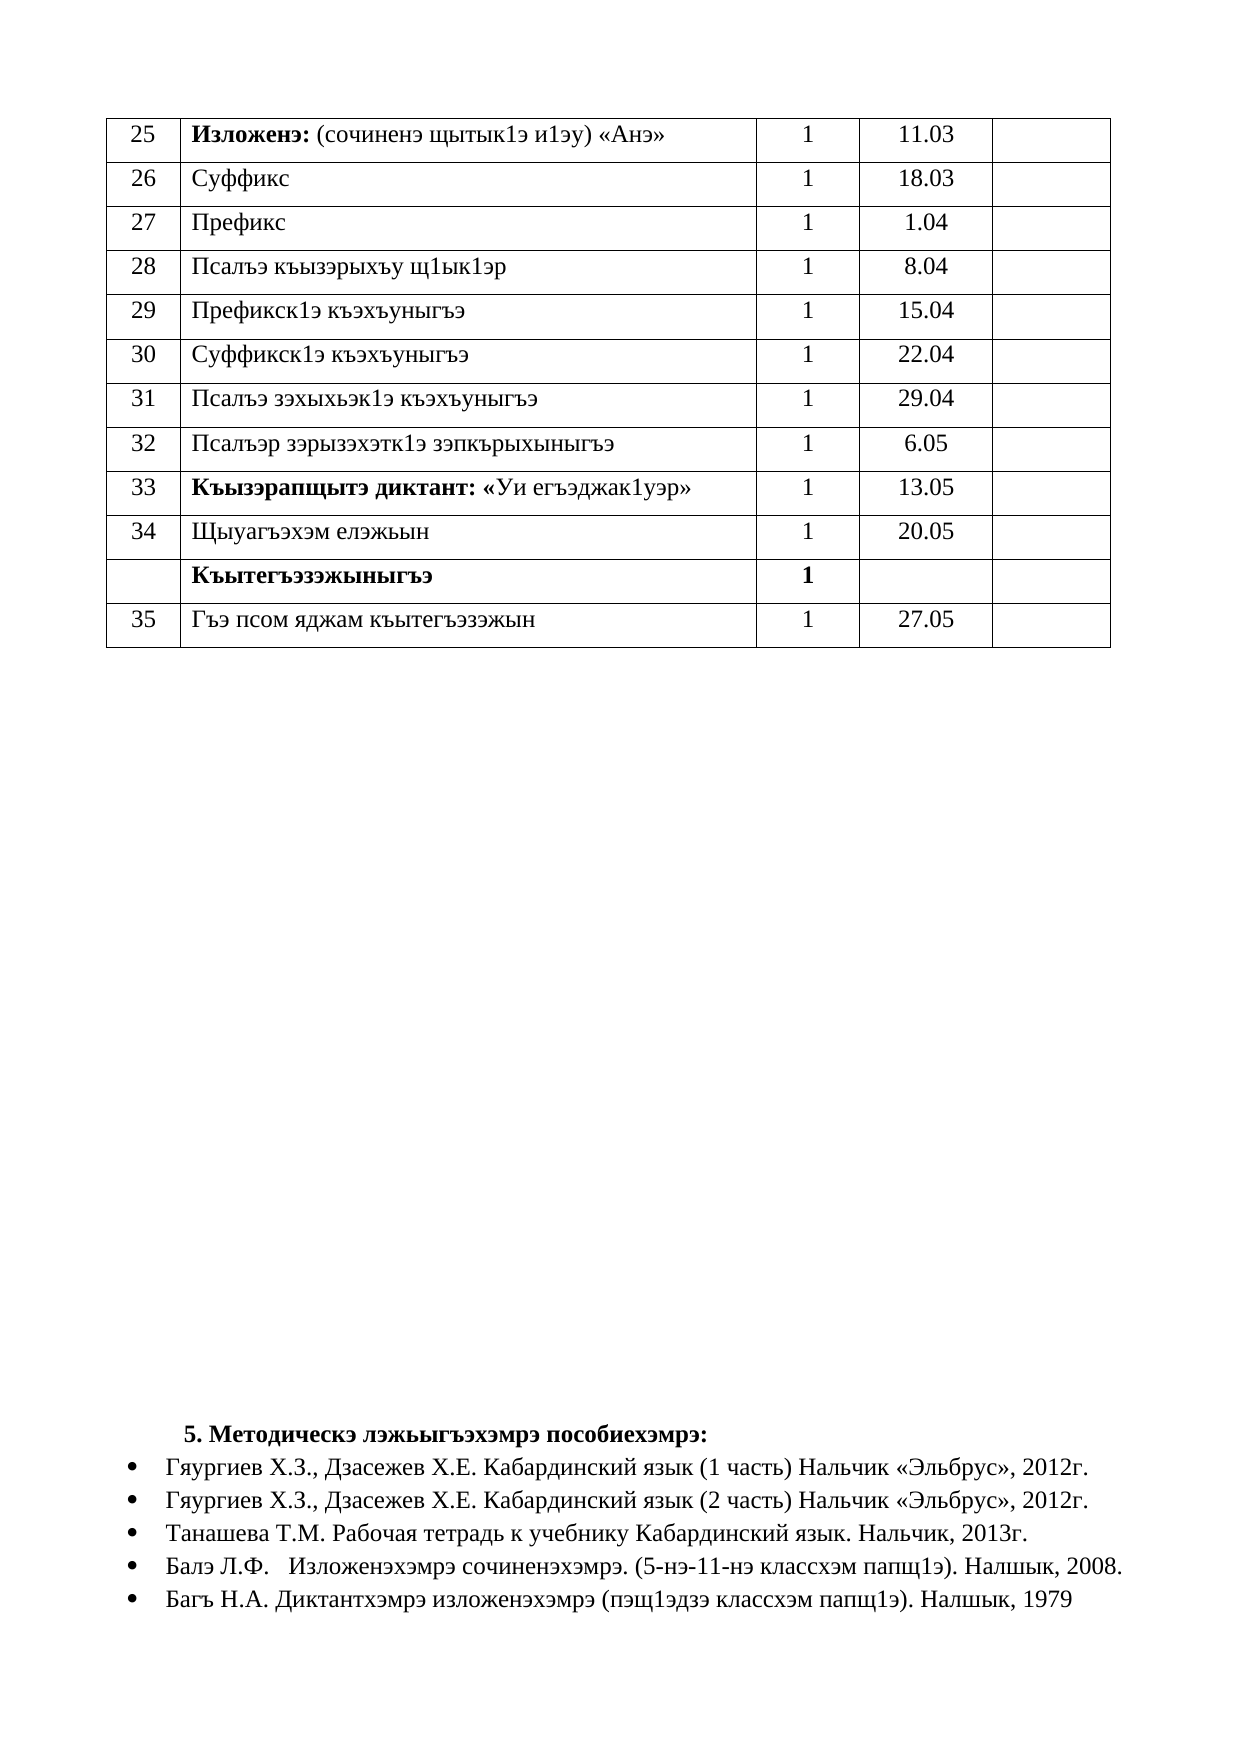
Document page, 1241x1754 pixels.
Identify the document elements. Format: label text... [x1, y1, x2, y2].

table_cell [993, 119, 1110, 162]
list Балэ Л.Ф. Изложенэхэмрэ сочиненэхэмрэ. (5-нэ-11-нэ классхэм папщ1э). Налшык, 2008. [128, 1551, 1163, 1580]
table_cell Суффикс [181, 163, 756, 206]
table_cell [107, 560, 180, 603]
table_cell 20.05 [860, 516, 992, 559]
table_cell 35 [107, 604, 180, 647]
table_cell 30 [107, 340, 180, 382]
table_cell 1 [757, 428, 859, 471]
table_cell Суффикск1э къэхъуныгъэ [181, 340, 756, 382]
table_cell [993, 340, 1110, 382]
text 5. Методическэ лэжьыгъэхэмрэ пособиехэмрэ: [177, 1419, 1163, 1448]
table_cell 15.04 [860, 295, 992, 338]
table_cell [993, 472, 1110, 515]
table_cell 32 [107, 428, 180, 471]
table_cell [993, 295, 1110, 338]
table_cell 22.04 [860, 340, 992, 382]
table_cell [993, 384, 1110, 427]
table_cell 27 [107, 207, 180, 250]
table_cell [993, 251, 1110, 294]
table_cell 26 [107, 163, 180, 206]
table_cell 1 [757, 472, 859, 515]
table_cell 1 [757, 295, 859, 338]
table_cell [993, 428, 1110, 471]
table_cell 31 [107, 384, 180, 427]
list Гяургиев Х.З., Дзасежев Х.Е. Кабардинский язык (1 часть) Нальчик «Эльбрус», 2012г. [128, 1452, 1163, 1481]
table_cell 1 [757, 119, 859, 162]
table_cell 1 [757, 207, 859, 250]
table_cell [181, 119, 756, 162]
table_cell 28 [107, 251, 180, 294]
table_cell 25 [107, 119, 180, 162]
table_cell 34 [107, 516, 180, 559]
table_cell Щыуагъэхэм елэжьын [181, 516, 756, 559]
table_cell 1 [757, 251, 859, 294]
table_cell 18.03 [860, 163, 992, 206]
table_cell 1 [757, 384, 859, 427]
table_cell 29.04 [860, 384, 992, 427]
table_cell Псалъэр зэрызэхэтк1э зэпкърыхыныгъэ [181, 428, 756, 471]
table_cell [993, 163, 1110, 206]
table_cell Къызэрапщытэ диктант: «Уи егъэджак1уэр» [181, 472, 756, 515]
table_cell Псалъэ зэхыхьэк1э къэхъуныгъэ [181, 384, 756, 427]
table_cell Префикс [181, 207, 756, 250]
list Багъ Н.А. Диктантхэмрэ изложенэхэмрэ (пэщ1эдзэ классхэм папщ1э). Налшык, 1979 [128, 1584, 1163, 1613]
table_cell 1 [757, 516, 859, 559]
table_cell 8.04 [860, 251, 992, 294]
table_cell 11.03 [860, 119, 992, 162]
table_cell 29 [107, 295, 180, 338]
table_cell Псалъэ къызэрыхъу щ1ык1эр [181, 251, 756, 294]
table_cell 1.04 [860, 207, 992, 250]
table_cell 1 [757, 340, 859, 382]
table_cell [860, 560, 992, 603]
list Танашева Т.М. Рабочая тетрадь к учебнику Кабардинский язык. Нальчик, 2013г. [128, 1518, 1163, 1547]
table_cell 13.05 [860, 472, 992, 515]
table_cell 33 [107, 472, 180, 515]
table_cell 6.05 [860, 428, 992, 471]
table_cell 1 [757, 604, 859, 647]
table_cell Гъэ псом яджам къытегъэзэжын [181, 604, 756, 647]
table_cell Префикск1э къэхъуныгъэ [181, 295, 756, 338]
table_cell 1 [757, 560, 859, 603]
table_cell Къытегъэзэжыныгъэ [181, 560, 756, 603]
table_cell [993, 604, 1110, 647]
table_cell 27.05 [860, 604, 992, 647]
table_cell 1 [757, 163, 859, 206]
list Гяургиев Х.З., Дзасежев Х.Е. Кабардинский язык (2 часть) Нальчик «Эльбрус», 2012г. [128, 1485, 1163, 1514]
table_cell [993, 207, 1110, 250]
table_cell [993, 516, 1110, 559]
table_cell [993, 560, 1110, 603]
